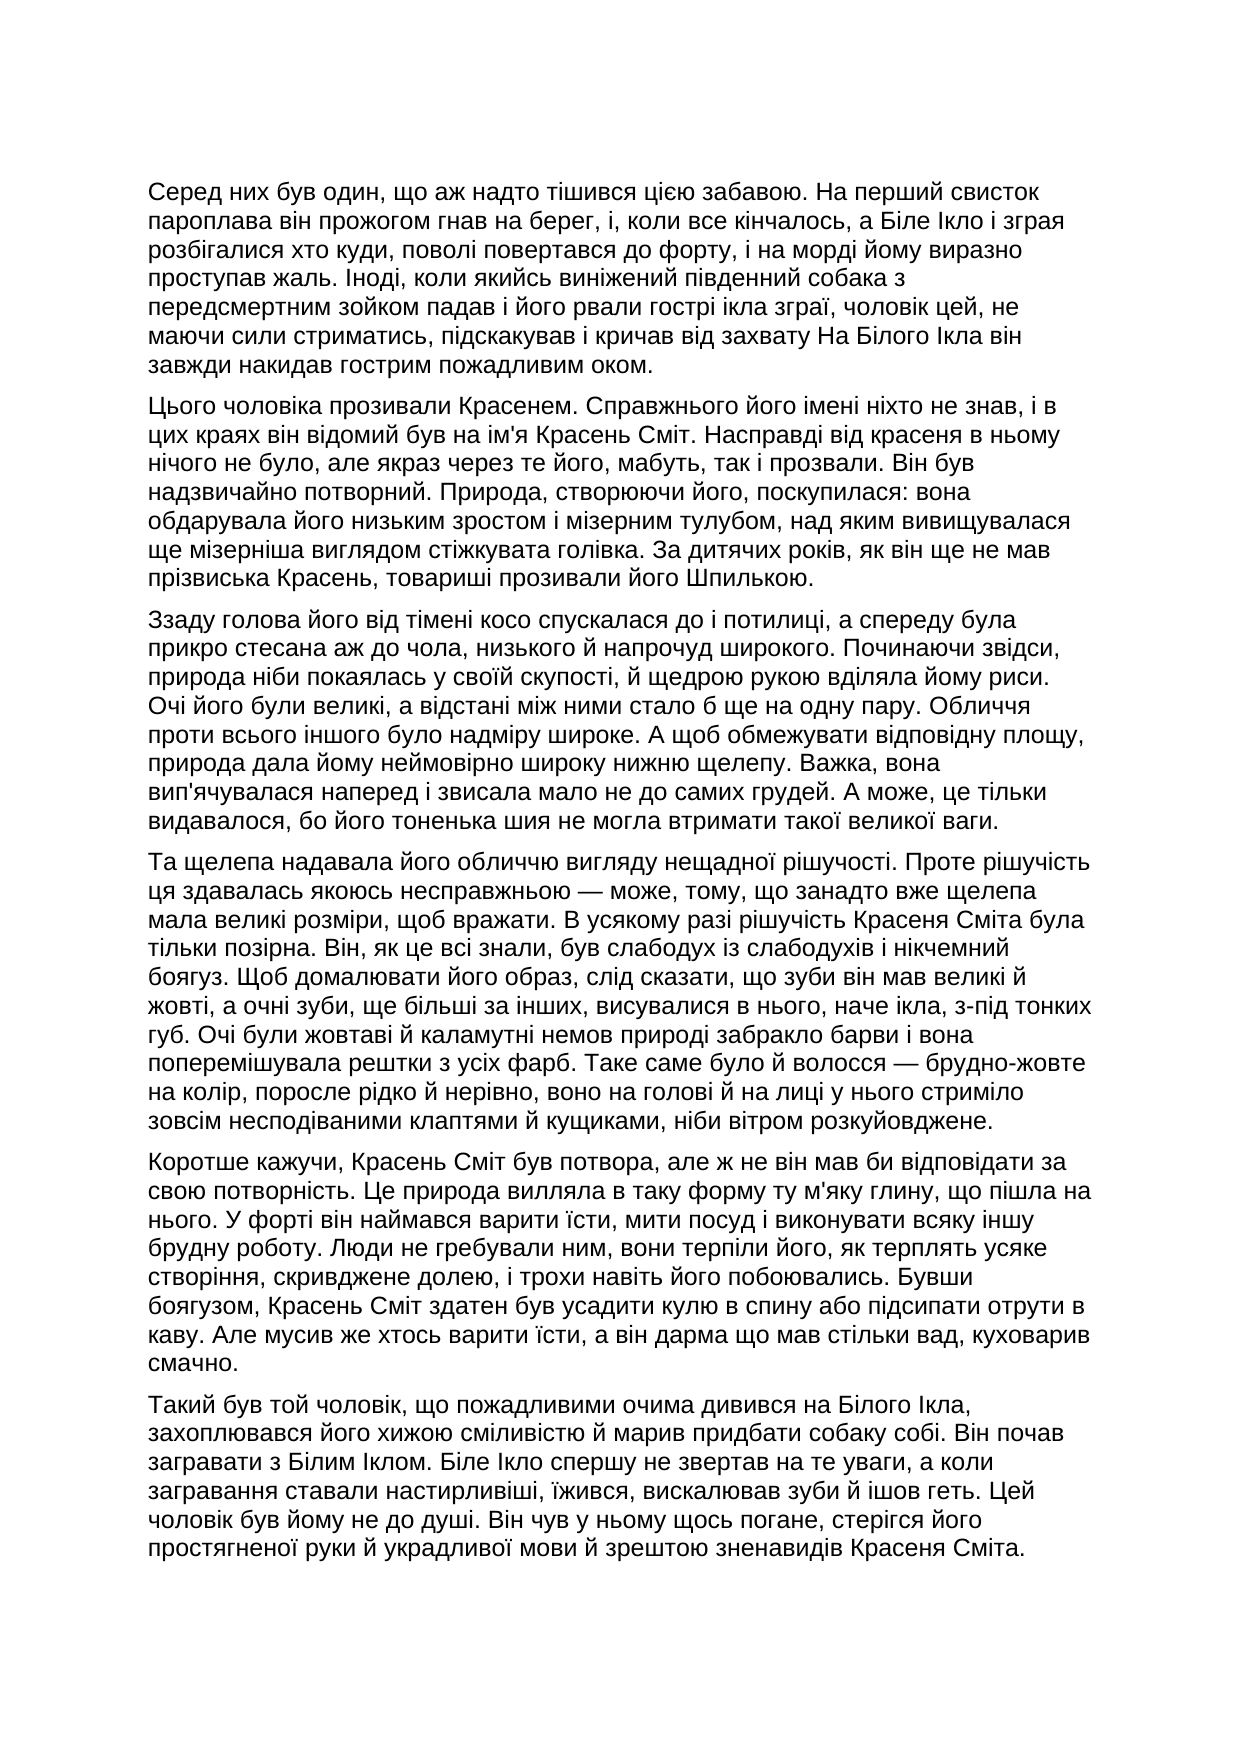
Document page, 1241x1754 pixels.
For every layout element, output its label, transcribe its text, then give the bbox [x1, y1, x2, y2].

text Такий був той чоловік, що пожадливими очима дивився на Білого Ікла, захоплювався його хижою сміливістю й марив придбати собаку собі. Він почав загравати з Білим Іклом. Біле Ікло спершу не звертав на те уваги, а коли загравання ставали настирливіші, їжився, вискалював зуби й ішов геть. Цей чоловік був йому не до душі. Він чув у ньому щось погане, стерігся його простягненої руки й украдливої мови й зрештою зненавидів Красеня Сміта. [148, 1390, 1092, 1562]
text Коротше кажучи, Красень Сміт був потвора, але ж не він мав би відповідати за свою потворність. Це природа вилляла в таку форму ту м'яку глину, що пішла на нього. У форті він наймався варити їсти, мити посуд і виконувати всяку іншу брудну роботу. Люди не гребували ним, вони терпіли його, як терплять усяке створіння, скривджене долею, і трохи навіть його побоювались. Бувши боягузом, Красень Сміт здатен був усадити кулю в спину або підсипати отрути в каву. Але мусив же хтось варити їсти, а він дарма що мав стільки вад, куховарив смачно. [148, 1147, 1092, 1377]
text Ззаду голова його від тімені косо спускалася до і потилиці, а спереду була прикро стесана аж до чола, низького й напрочуд широкого. Починаючи звідси, природа ніби покаялась у своїй скупості, й щедрою рукою вділяла йому риси. Очі його були великі, а відстані між ними стало б ще на одну пару. Обличчя проти всього іншого було надміру широке. А щоб обмежувати відповідну площу, природа дала йому неймовірно широку нижню щелепу. Важка, вона вип'ячувалася наперед і звисала мало не до самих грудей. А може, це тільки видавалося, бо його тоненька шия не могла втримати такої великої ваги. [148, 605, 1092, 835]
text Серед них був один, що аж надто тішився цією забавою. На перший свисток пароплава він прожогом гнав на берег, і, коли все кінчалось, а Біле Ікло і зграя розбігалися хто куди, поволі повертався до форту, і на морді йому виразно проступав жаль. Іноді, коли якийсь виніжений південний собака з передсмертним зойком падав і його рвали гострі ікла зграї, чоловік цей, не маючи сили стриматись, підскакував і кричав від захвату На Білого Ікла він завжди накидав гострим пожадливим оком. [148, 177, 1092, 378]
text Цього чоловіка прозивали Красенем. Справжнього його імені ніхто не знав, і в цих краях він відомий був на ім'я Красень Сміт. Насправді від красеня в ньому нічого не було, але якраз через те його, мабуть, так і прозвали. Він був надзвичайно потворний. Природа, створюючи його, поскупилася: вона обдарувала його низьким зростом і мізерним тулубом, над яким вивищувалася ще мізерніша виглядом стіжкувата голівка. За дитячих років, як він ще не мав прізвиська Красень, товариші прозивали його Шпилькою. [148, 391, 1092, 592]
text Та щелепа надавала його обличчю вигляду нещадної рішучості. Проте рішучість ця здавалась якоюсь несправжньою — може, тому, що занадто вже щелепа мала великі розміри, щоб вражати. В усякому разі рішучість Красеня Сміта була тільки позірна. Він, як це всі знали, був слабодух із слабодухів і нікчемний боягуз. Щоб домалювати його образ, слід сказати, що зуби він мав великі й жовті, а очні зуби, ще більші за інших, висувалися в нього, наче ікла, з-під тонких губ. Очі були жовтаві й каламутні немов природі забракло барви і вона поперемішувала рештки з усіх фарб. Таке саме було й волосся — брудно-жовте на колір, поросле рідко й нерівно, воно на голові й на лиці у нього стриміло зовсім несподіваними клаптями й кущиками, ніби вітром розкуйовджене. [148, 847, 1092, 1135]
